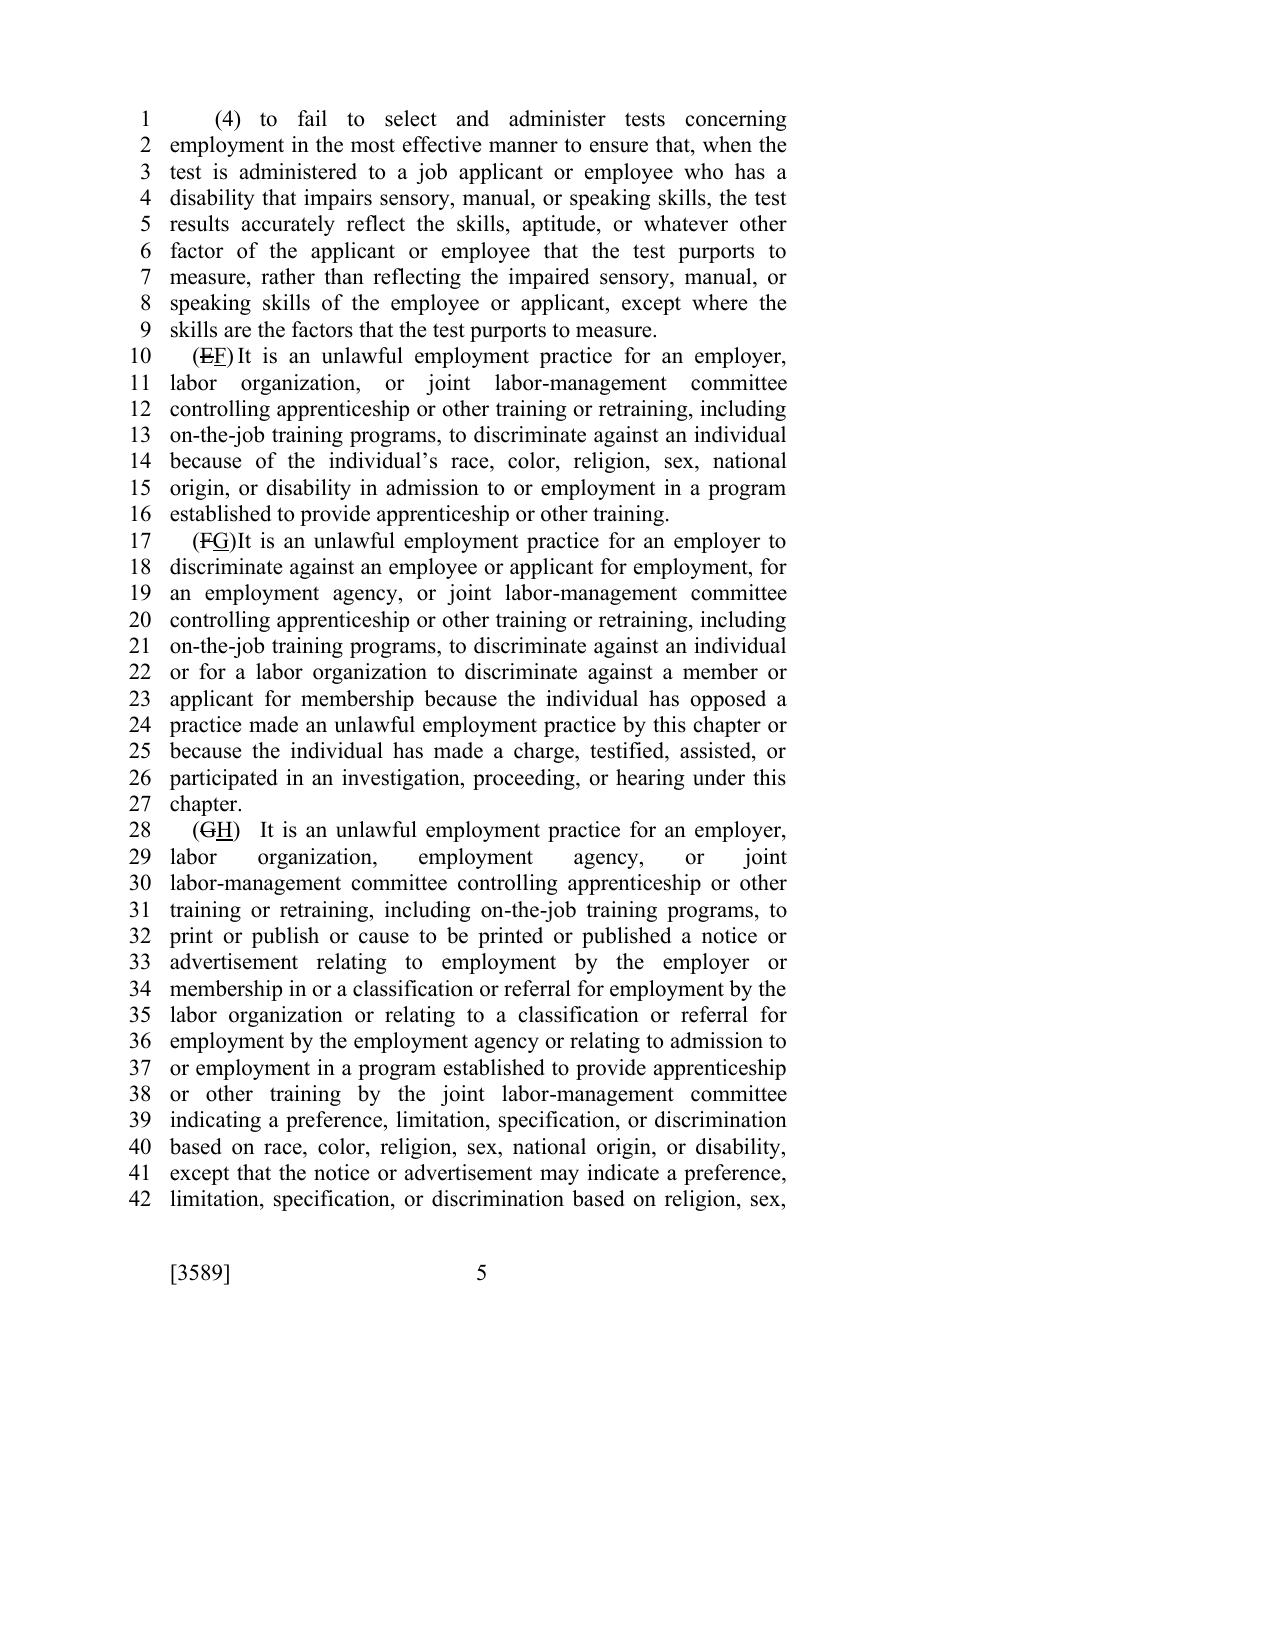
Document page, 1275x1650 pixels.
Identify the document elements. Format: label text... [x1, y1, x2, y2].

text (EF) It is an unlawful employment practice for an employer, labor organization, or joint labor-management committee controlling apprenticeship or other training or retraining, including on-the-job training programs, to discriminate against an individual because of the individual’s race, color, religion, sex, national origin, or disability in admission to or employment in a program established to provide apprenticeship or other training. [169, 342, 787, 527]
text (4) to fail to select and administer tests concerning employment in the most effective manner to ensure that, when the test is administered to a job applicant or employee who has a disability that impairs sensory, manual, or speaking skills, the test results accurately reflect the skills, aptitude, or whatever other factor of the applicant or employee that the test purports to measure, rather than reflecting the impaired sensory, manual, or speaking skills of the employee or applicant, except where the skills are the factors that the test purports to measure. [169, 105, 787, 342]
text (FG) It is an unlawful employment practice for an employer to discriminate against an employee or applicant for employment, for an employment agency, or joint labor-management committee controlling apprenticeship or other training or retraining, including on-the-job training programs, to discriminate against an individual or for a labor organization to discriminate against a member or applicant for membership because the individual has opposed a practice made an unlawful employment practice by this chapter or because the individual has made a charge, testified, assisted, or participated in an investigation, proceeding, or hearing under this chapter. [169, 527, 787, 817]
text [169, 817, 787, 1212]
